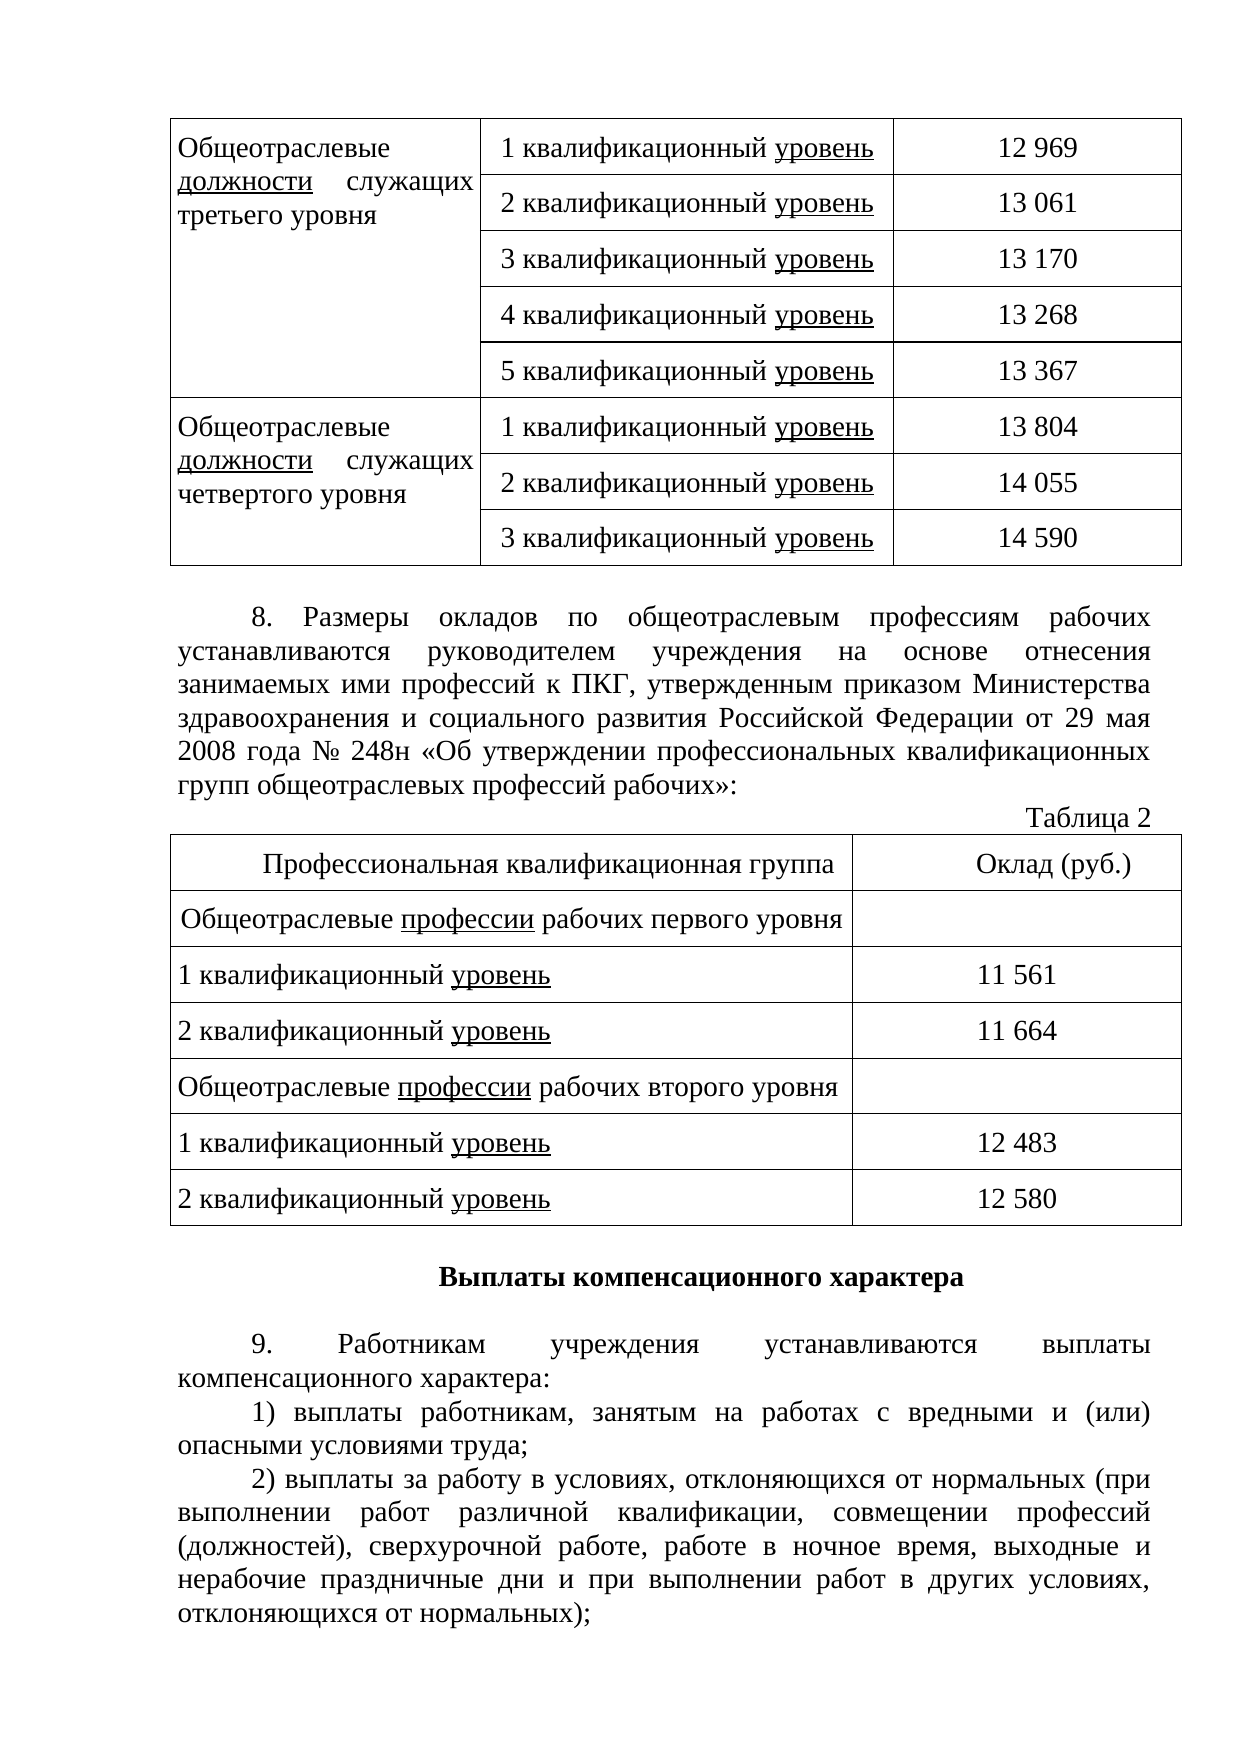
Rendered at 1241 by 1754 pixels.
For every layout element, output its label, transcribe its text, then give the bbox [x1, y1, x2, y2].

text 8. Размеры окладов по общеотраслевым профессиям рабочих устанавливаются руководителем учреждения на основе отнесения занимаемых ими профессий к ПКГ, утвержденным приказом Министерства здравоохранения и социального развития Российской Федерации от 29 мая 2008 года № 248н «Об утверждении профессиональных квалификационных групп общеотраслевых профессий рабочих»: [177, 599, 1152, 801]
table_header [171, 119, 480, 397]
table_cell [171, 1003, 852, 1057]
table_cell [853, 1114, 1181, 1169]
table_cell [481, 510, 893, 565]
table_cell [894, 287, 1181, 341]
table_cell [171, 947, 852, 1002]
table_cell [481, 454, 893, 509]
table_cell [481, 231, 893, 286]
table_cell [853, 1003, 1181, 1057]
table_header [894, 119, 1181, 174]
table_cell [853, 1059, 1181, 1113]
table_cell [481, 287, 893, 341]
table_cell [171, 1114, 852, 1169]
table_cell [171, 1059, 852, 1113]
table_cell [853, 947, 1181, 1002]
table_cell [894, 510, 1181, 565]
text Таблица 2 [177, 801, 1152, 834]
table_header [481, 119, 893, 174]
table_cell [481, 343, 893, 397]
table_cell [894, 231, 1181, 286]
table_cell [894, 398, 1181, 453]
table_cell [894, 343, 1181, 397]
text 2) выплаты за работу в условиях, отклоняющихся от нормальных (при выполнении работ различной квалификации, совмещении профессий (должностей), сверхурочной работе, работе в ночное время, выходные и нерабочие праздничные дни и при выполнении работ в других условиях, отклоняющихся от нормальных); [177, 1461, 1152, 1628]
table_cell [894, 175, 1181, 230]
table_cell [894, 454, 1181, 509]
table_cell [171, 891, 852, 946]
text Выплаты компенсационного характера [177, 1259, 1152, 1293]
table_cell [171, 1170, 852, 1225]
text 9. Работникам учреждения устанавливаются выплаты компенсационного характера: [177, 1327, 1152, 1394]
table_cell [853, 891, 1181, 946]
text 1) выплаты работникам, занятым на работах с вредными и (или) опасными условиями труда; [177, 1394, 1152, 1461]
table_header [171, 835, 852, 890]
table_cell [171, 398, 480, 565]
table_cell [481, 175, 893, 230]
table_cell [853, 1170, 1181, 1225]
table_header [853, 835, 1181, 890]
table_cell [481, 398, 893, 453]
